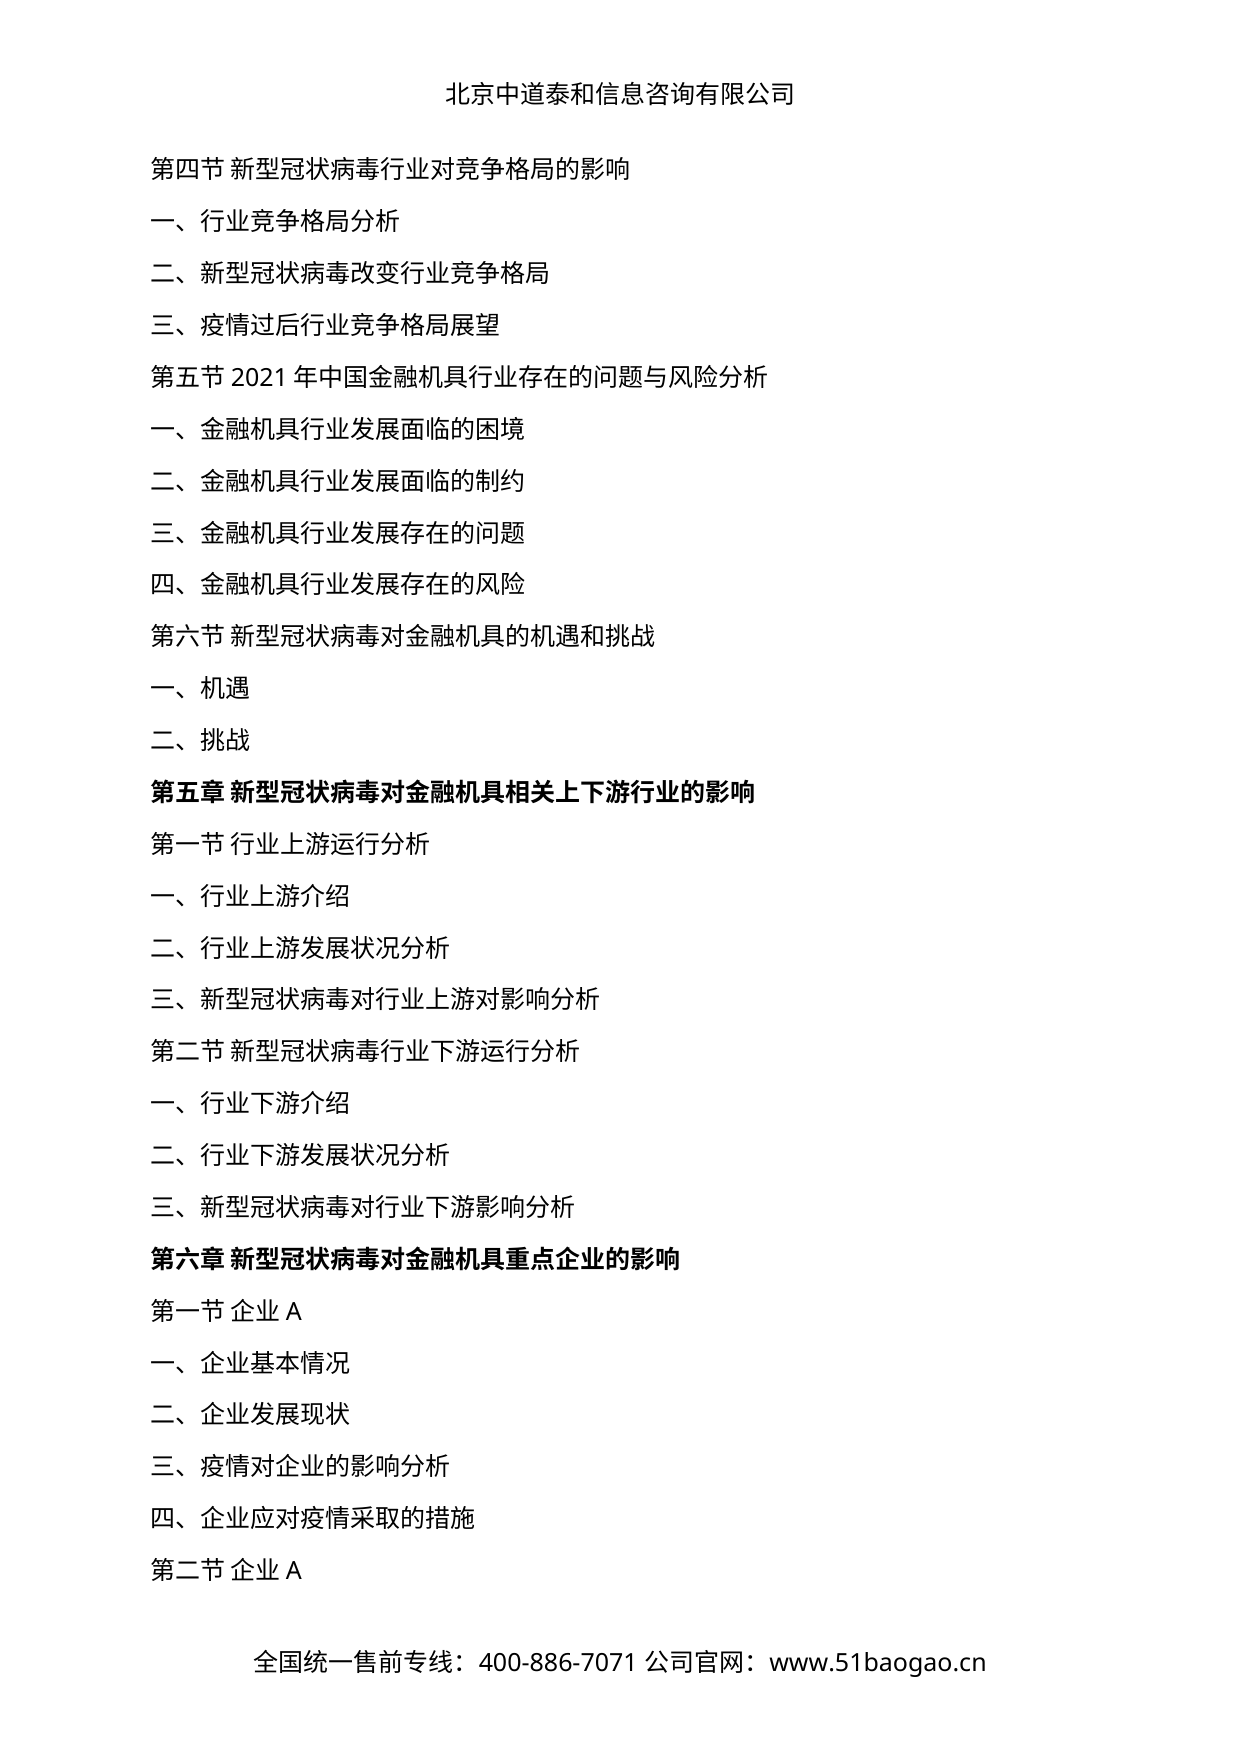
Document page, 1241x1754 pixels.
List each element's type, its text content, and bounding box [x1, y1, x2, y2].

text 一、金融机具行业发展面临的困境 [150, 409, 1090, 446]
text 第二节 企业A [150, 1551, 1090, 1587]
text 二、新型冠状病毒改变行业竞争格局 [150, 254, 1090, 290]
text 第六章 新型冠状病毒对金融机具重点企业的影响 [150, 1239, 1090, 1276]
text 第一节 企业A [150, 1291, 1090, 1327]
text 三、金融机具行业发展存在的问题 [150, 513, 1090, 549]
text 一、行业下游介绍 [150, 1084, 1090, 1120]
text 第二节 新型冠状病毒行业下游运行分析 [150, 1032, 1090, 1068]
text 一、行业竞争格局分析 [150, 202, 1090, 238]
text 二、行业上游发展状况分析 [150, 928, 1090, 964]
text 第五章 新型冠状病毒对金融机具相关上下游行业的影响 [150, 772, 1090, 809]
text 第四节 新型冠状病毒行业对竞争格局的影响 [150, 150, 1090, 186]
text 三、新型冠状病毒对行业下游影响分析 [150, 1187, 1090, 1224]
text 第六节 新型冠状病毒对金融机具的机遇和挑战 [150, 617, 1090, 653]
text 三、疫情对企业的影响分析 [150, 1447, 1090, 1483]
text 一、机遇 [150, 669, 1090, 705]
text 二、企业发展现状 [150, 1395, 1090, 1431]
text 三、疫情过后行业竞争格局展望 [150, 306, 1090, 342]
text 四、企业应对疫情采取的措施 [150, 1499, 1090, 1535]
text 二、挑战 [150, 721, 1090, 757]
text 一、企业基本情况 [150, 1343, 1090, 1379]
text 二、金融机具行业发展面临的制约 [150, 461, 1090, 497]
text 三、新型冠状病毒对行业上游对影响分析 [150, 980, 1090, 1016]
text 第一节 行业上游运行分析 [150, 824, 1090, 861]
text 一、行业上游介绍 [150, 876, 1090, 912]
text 第五节 2021年中国金融机具行业存在的问题与风险分析 [150, 357, 1090, 394]
text 四、金融机具行业发展存在的风险 [150, 565, 1090, 601]
text 二、行业下游发展状况分析 [150, 1136, 1090, 1172]
